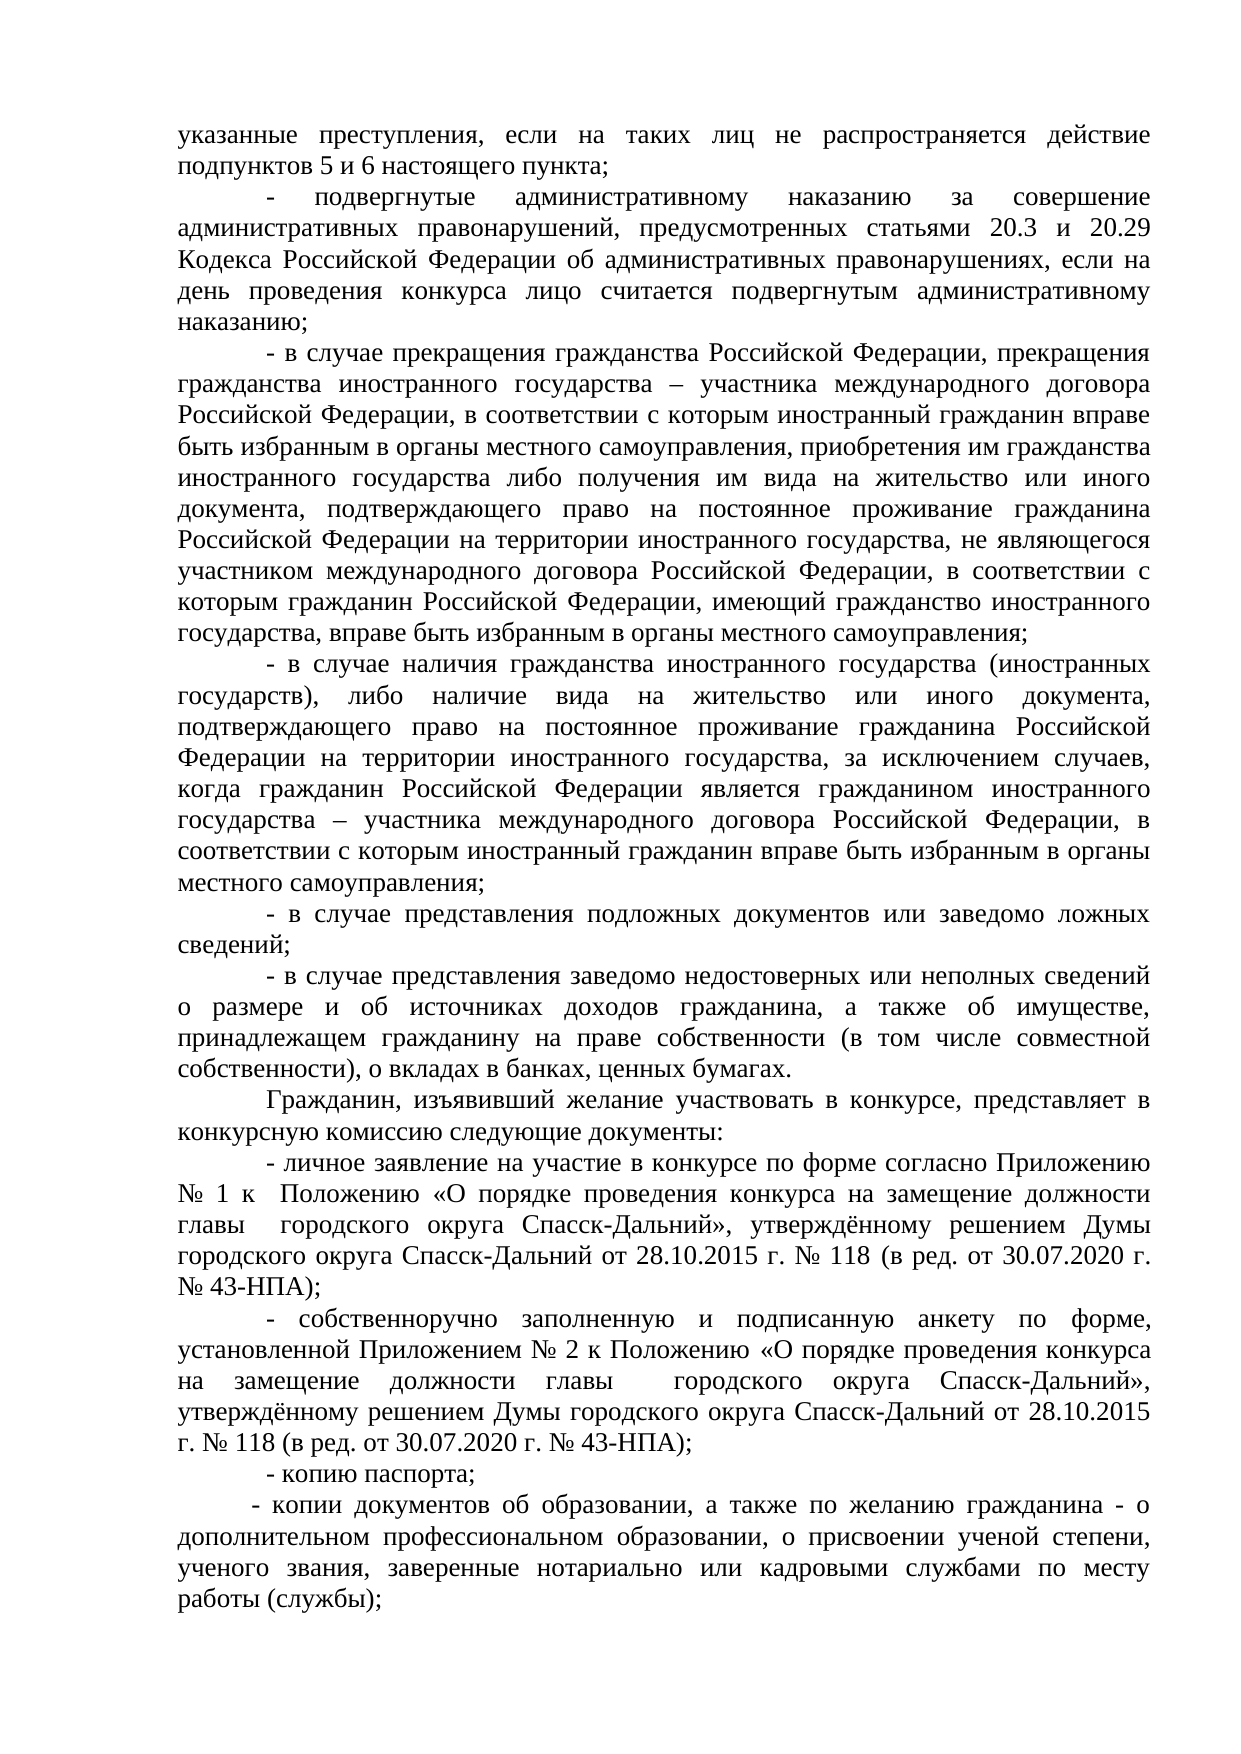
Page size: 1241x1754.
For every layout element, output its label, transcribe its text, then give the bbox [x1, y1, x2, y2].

text - в случае прекращения гражданства Российской Федерации, прекращения гражданства иностранного государства – участника международного договора Российской Федерации, в соответствии с которым иностранный гражданин вправе быть избранным в органы местного самоуправления, приобретения им гражданства иностранного государства либо получения им вида на жительство или иного документа, подтверждающего право на постоянное проживание гражданина Российской Федерации на территории иностранного государства, не являющегося участником международного договора Российской Федерации, в соответствии с которым гражданин Российской Федерации, имеющий гражданство иностранного государства, вправе быть избранным в органы местного самоуправления; [177, 336, 1152, 648]
text - копию паспорта; [177, 1457, 1152, 1488]
text - в случае представления заведомо недостоверных или неполных сведений о размере и об источниках доходов гражданина, а также об имуществе, принадлежащем гражданину на праве собственности (в том числе совместной собственности), о вкладах в банках, ценных бумагах. [177, 959, 1152, 1084]
text - подвергнутые административному наказанию за совершение административных правонарушений, предусмотренных статьями 20.3 и 20.29 Кодекса Российской Федерации об административных правонарушениях, если на день проведения конкурса лицо считается подвергнутым административному наказанию; [177, 180, 1152, 336]
text Гражданин, изъявивший желание участвовать в конкурсе, представляет в конкурсную комиссию следующие документы: [177, 1084, 1152, 1146]
text - в случае наличия гражданства иностранного государства (иностранных государств), либо наличие вида на жительство или иного документа, подтверждающего право на постоянное проживание гражданина Российской Федерации на территории иностранного государства, за исключением случаев, когда гражданин Российской Федерации является гражданином иностранного государства – участника международного договора Российской Федерации, в соответствии с которым иностранный гражданин вправе быть избранным в органы местного самоуправления; [177, 648, 1152, 897]
text - в случае представления подложных документов или заведомо ложных сведений; [177, 897, 1152, 959]
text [177, 118, 1152, 180]
text - копии документов об образовании, а также по желанию гражданина - о дополнительном профессиональном образовании, о присвоении ученой степени, ученого звания, заверенные нотариально или кадровыми службами по месту работы (службы); [177, 1488, 1152, 1613]
text - личное заявление на участие в конкурсе по форме согласно Приложению № 1 к Положению «О порядке проведения конкурса на замещение должности главы городского округа Спасск-Дальний», утверждённому решением Думы городского округа Спасск-Дальний от 28.10.2015 г. № 118 (в ред. от 30.07.2020 г. № 43-НПА); [177, 1146, 1152, 1302]
text - собственноручно заполненную и подписанную анкету по форме, установленной Приложением № 2 к Положению «О порядке проведения конкурса на замещение должности главы городского округа Спасск-Дальний», утверждённому решением Думы городского округа Спасск-Дальний от 28.10.2015 г. № 118 (в ред. от 30.07.2020 г. № 43-НПА); [177, 1302, 1152, 1457]
